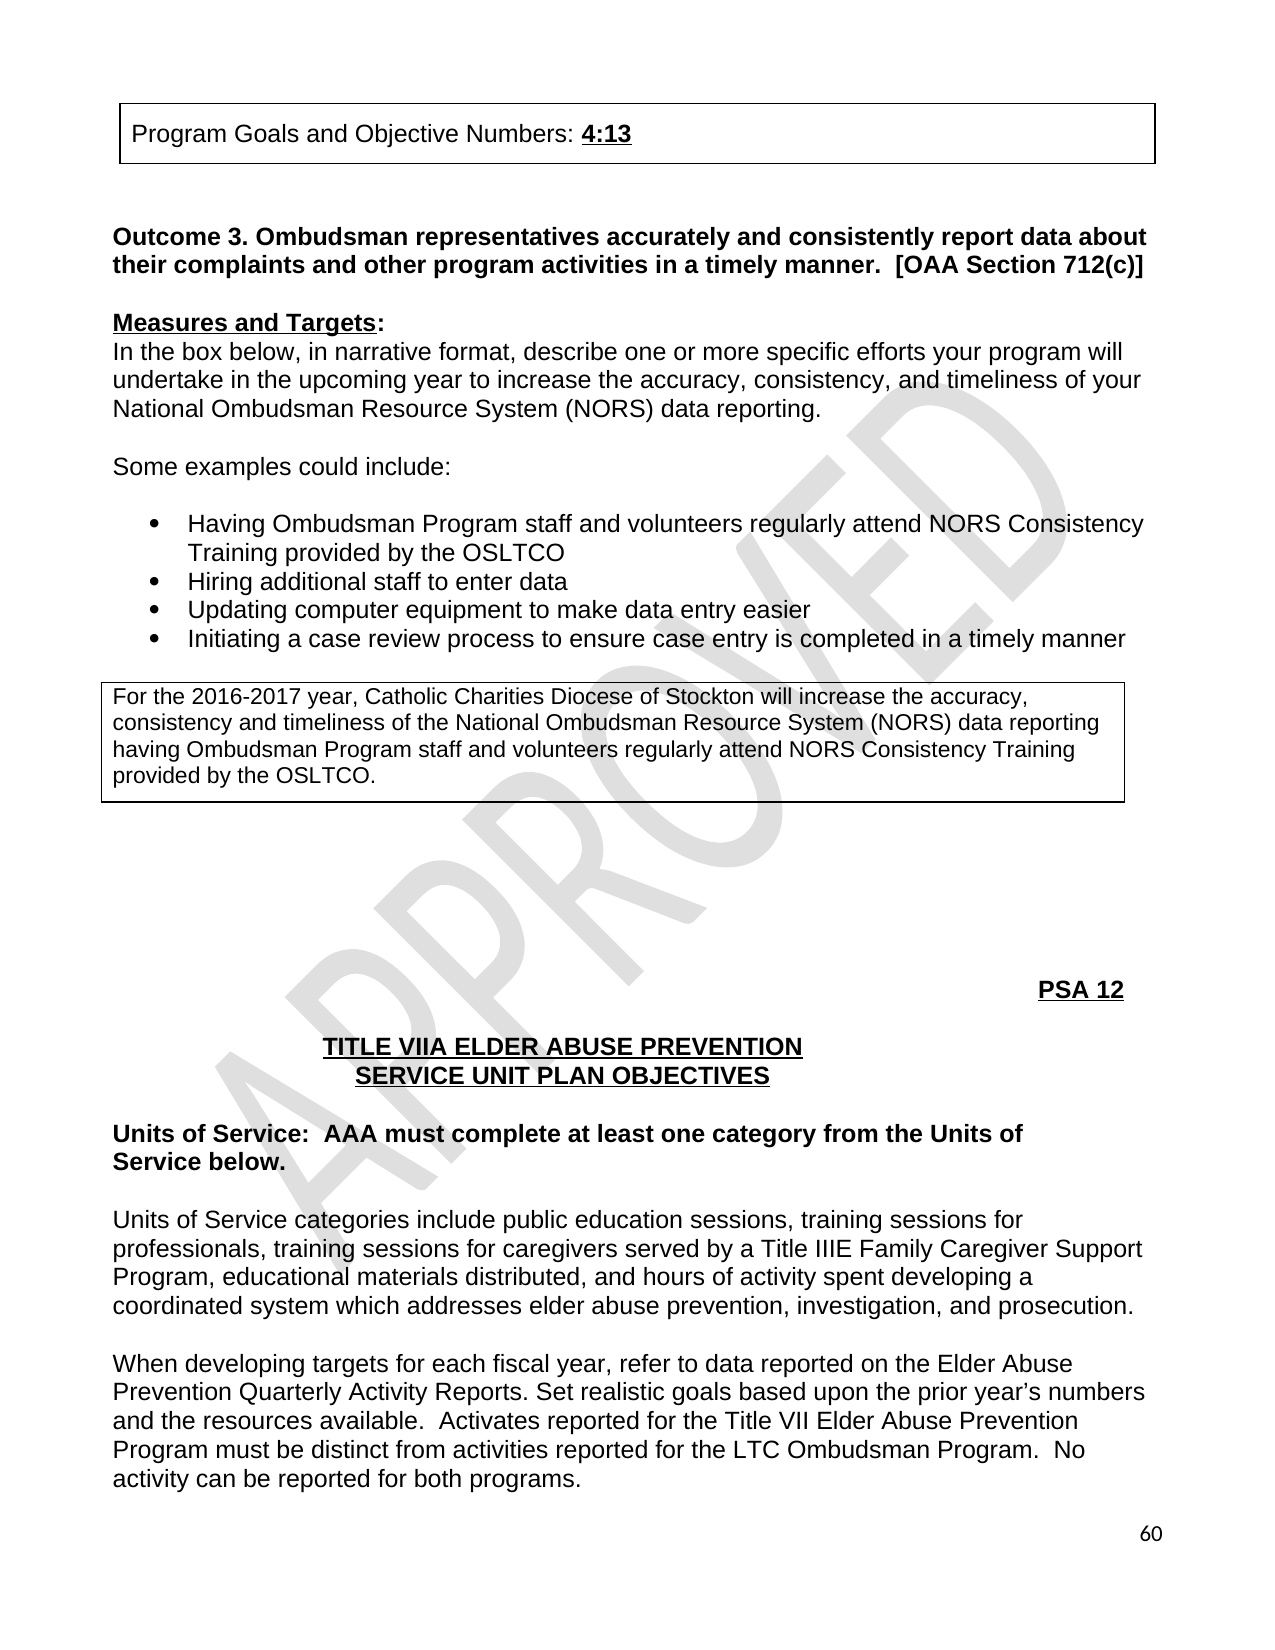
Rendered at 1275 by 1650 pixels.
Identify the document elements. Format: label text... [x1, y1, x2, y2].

text Measures and Targets: [112, 308, 1162, 337]
table_cell Program Goals and Objective Numbers: 4:13 [121, 104, 1154, 163]
text Some examples could include: [112, 452, 1162, 480]
text Units of Service categories include public education sessions, training sessions for professionals, training sessions for caregivers served by a Title IIIE Family Caregiver Support Program, educational materials distributed, and hours of activity spent developing a coordinated system which addresses elder abuse prevention, investigation, and prosecution. [112, 1205, 1162, 1320]
table_header For the 2016-2017 year, Catholic Charities Diocese of Stockton will increase the accuracy, consistency and timeliness of the National Ombudsman Resource System (NORS) data reporting having Ombudsman Program staff and volunteers regularly attend NORS Consistency Training provided by the OSLTCO. [102, 683, 1124, 801]
text Outcome 3. Ombudsman representatives accurately and consistently report data about their complaints and other program activities in a timely manner. [OAA Section 712(c)] [112, 222, 1162, 279]
text When developing targets for each fiscal year, refer to data reported on the Elder Abuse Prevention Quarterly Activity Reports. Set realistic goals based upon the prior year’s numbers and the resources available. Activates reported for the Title VII Elder Abuse Prevention Program must be distinct from activities reported for the LTC Ombudsman Program. No activity can be reported for both programs. [112, 1349, 1162, 1492]
text In the box below, in narrative format, describe one or more specific efforts your program will undertake in the upcoming year to increase the accuracy, consistency, and timeliness of your National Ombudsman Resource System (NORS) data reporting. [112, 337, 1162, 423]
text PSA 12 [112, 975, 1124, 1004]
text TITLE VIIA ELDER ABUSE PREVENTION [112, 1032, 1012, 1061]
list Hiring additional staff to enter data [150, 567, 1162, 596]
text SERVICE UNIT PLAN OBJECTIVES [112, 1061, 1012, 1090]
list Having Ombudsman Program staff and volunteers regularly attend NORS Consistency Training provided by the OSLTCO [150, 509, 1162, 567]
list Updating computer equipment to make data entry easier [150, 596, 1162, 624]
list Initiating a case review process to ensure case entry is completed in a timely manner [150, 624, 1162, 653]
text Units of Service: AAA must complete at least one category from the Units of Service below. [112, 1119, 1096, 1176]
